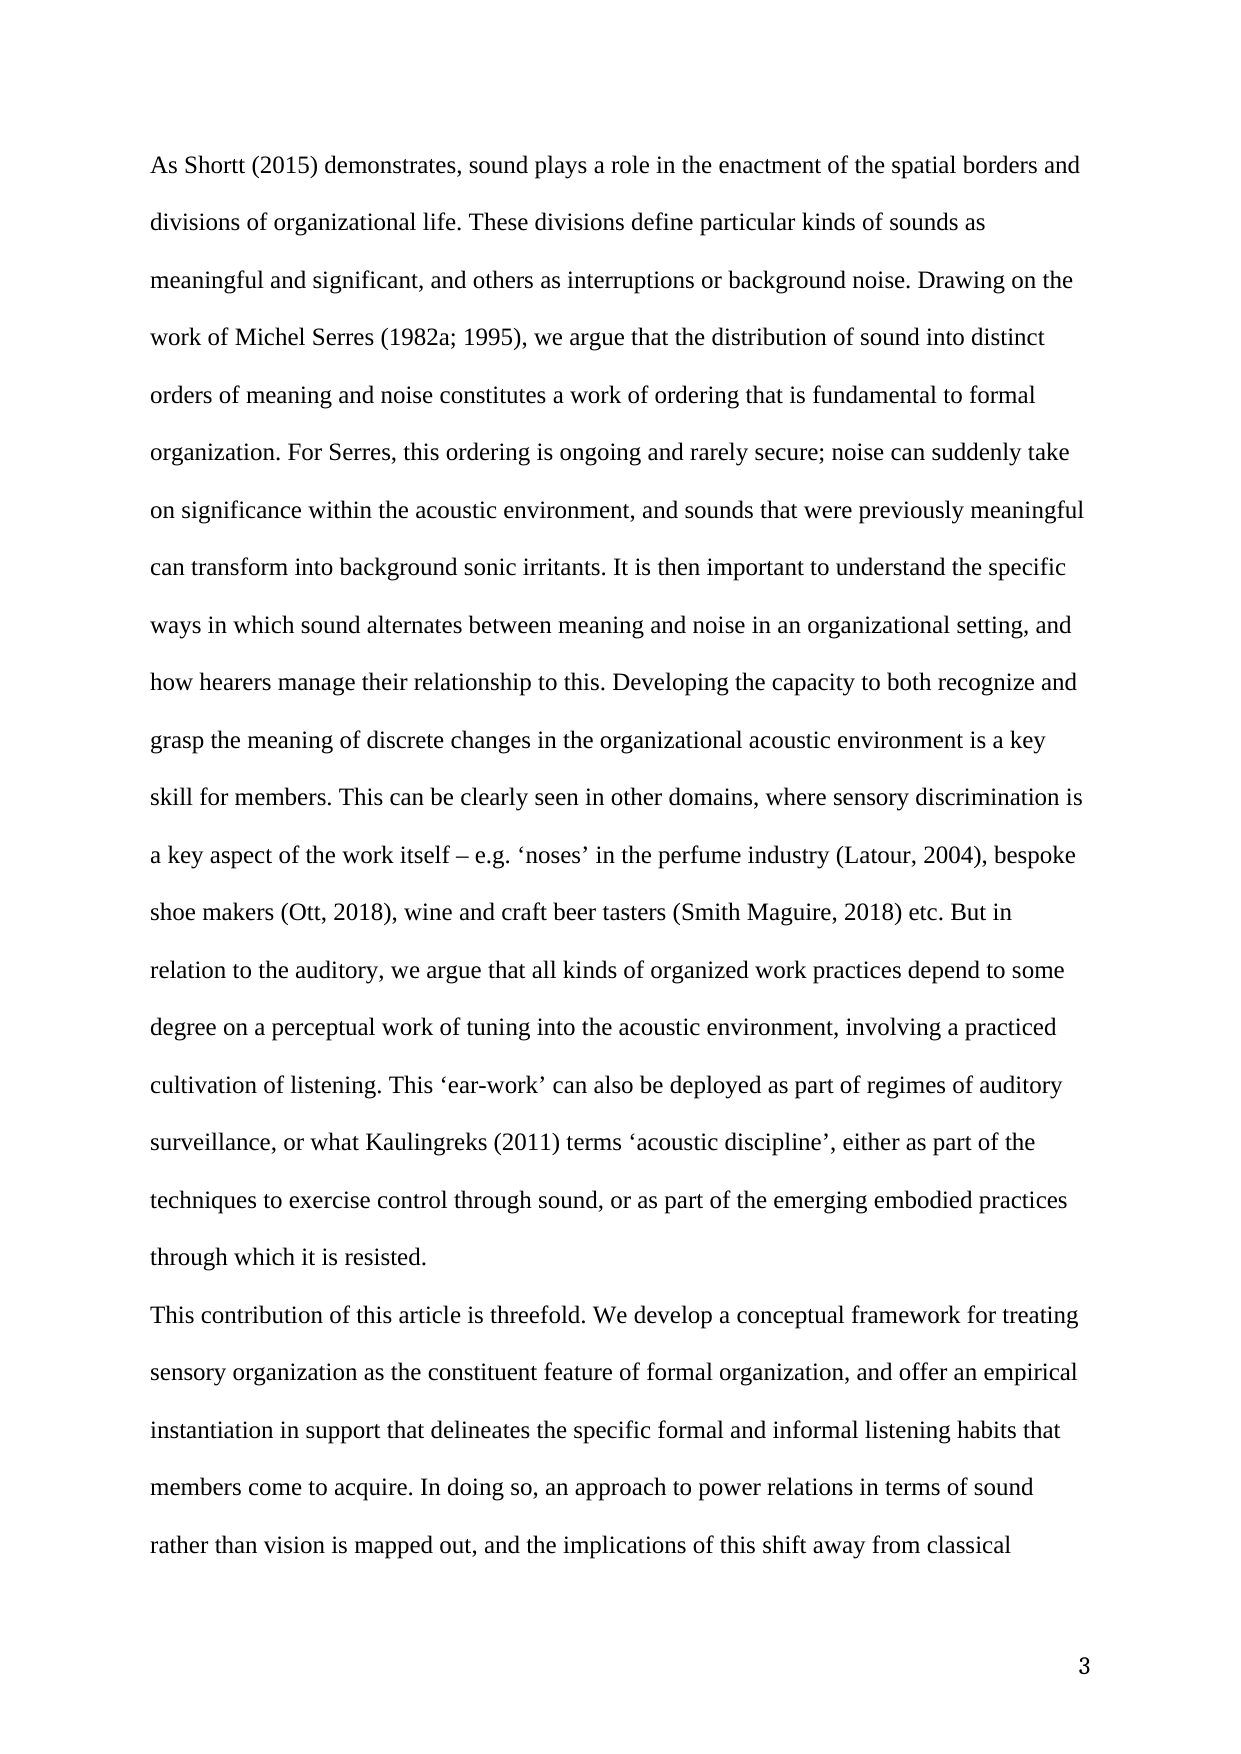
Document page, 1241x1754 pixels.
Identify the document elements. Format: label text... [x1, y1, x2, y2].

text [150, 1300, 1090, 1559]
text As Shortt (2015) demonstrates, sound plays a role in the enactment of the spatial borders and divisions of organizational life. These divisions define particular kinds of sounds as meaningful and significant, and others as interruptions or background noise. Drawing on the work of Michel Serres (1982a; 1995), we argue that the distribution of sound into distinct orders of meaning and noise constitutes a work of ordering that is fundamental to formal organization. For Serres, this ordering is ongoing and rarely secure; noise can suddenly take on significance within the acoustic environment, and sounds that were previously meaningful can transform into background sonic irritants. It is then important to understand the specific ways in which sound alternates between meaning and noise in an organizational setting, and how hearers manage their relationship to this. Developing the capacity to both recognize and grasp the meaning of discrete changes in the organizational acoustic environment is a key skill for members. This can be clearly seen in other domains, where sensory discrimination is a key aspect of the work itself – e.g. ‘noses’ in the perfume industry (Latour, 2004), bespoke shoe makers (Ott, 2018), wine and craft beer tasters (Smith Maguire, 2018) etc. But in relation to the auditory, we argue that all kinds of organized work practices depend to some degree on a perceptual work of tuning into the acoustic environment, involving a practiced cultivation of listening. This ‘ear-work’ can also be deployed as part of regimes of auditory surveillance, or what Kaulingreks (2011) terms ‘acoustic discipline’, either as part of the techniques to exercise control through sound, or as part of the emerging embodied practices through which it is resisted. [150, 150, 1090, 1271]
